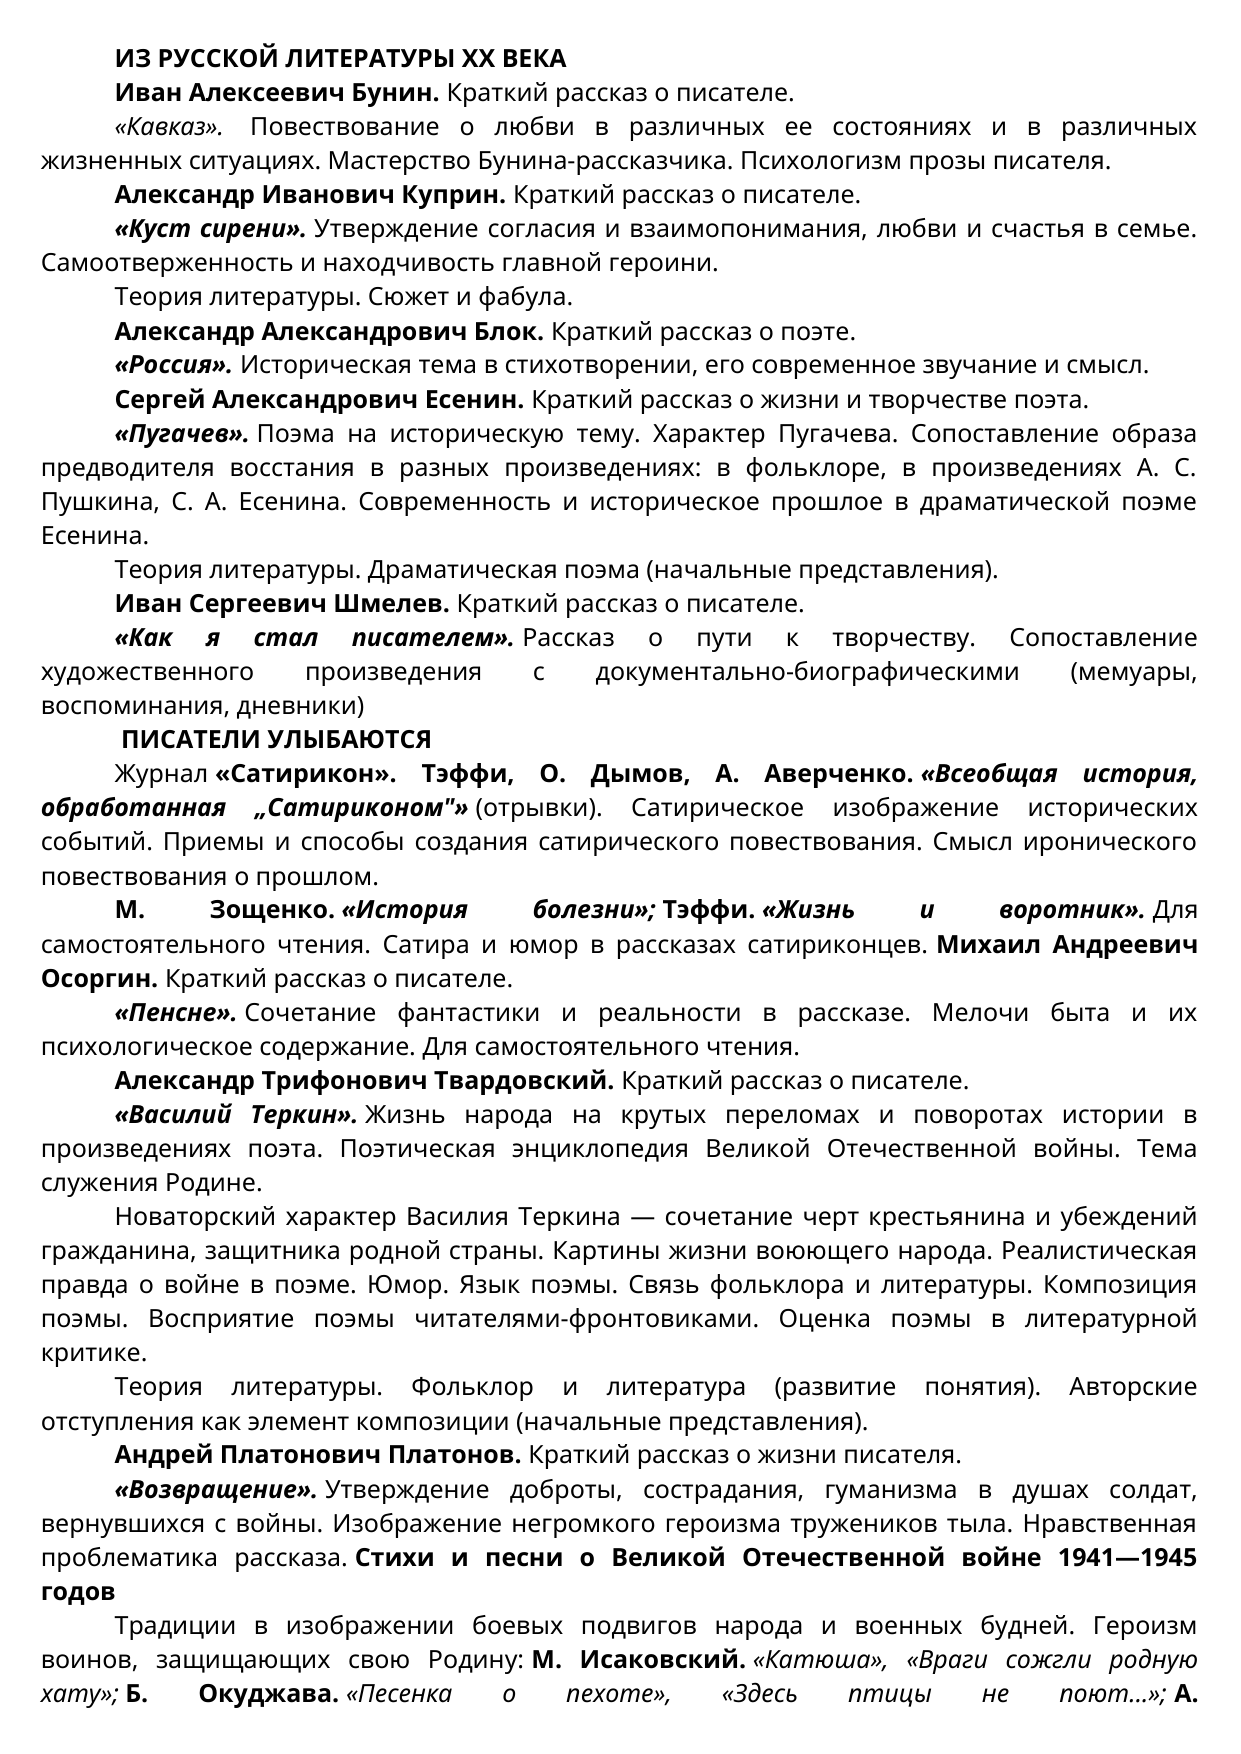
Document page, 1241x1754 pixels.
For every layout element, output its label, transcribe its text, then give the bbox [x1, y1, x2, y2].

text Александр Иванович Куприн. Краткий рассказ о писателе. [41, 177, 1198, 211]
text Александр Александрович Блок. Краткий рассказ о поэте. [41, 313, 1198, 347]
text «Куст сирени». Утверждение согласия и взаимопонимания, любви и счастья в семье. Самоотверженность и находчивость главной героини. [41, 211, 1198, 279]
text Новаторский характер Василия Теркина — сочетание черт крестьянина и убеждений гражданина, защитника родной страны. Картины жизни воюющего народа. Реалистическая правда о войне в поэме. Юмор. Язык поэмы. Связь фольклора и литературы. Композиция поэмы. Восприятие поэмы читателями-фронтовиками. Оценка поэмы в литературной критике. [41, 1199, 1198, 1369]
text ПИСАТЕЛИ УЛЫБАЮТСЯ [41, 722, 1198, 756]
text Иван Сергеевич Шмелев. Краткий рассказ о писателе. [41, 586, 1198, 620]
text «Пенсне». Сочетание фантастики и реальности в рассказе. Мелочи быта и их психологическое содержание. Для самостоятельного чтения. [41, 994, 1198, 1062]
text «Как я стал писателем». Рассказ о пути к творчеству. Сопоставление художественного произведения с документально-биографическими (мемуары, воспоминания, дневники) [41, 620, 1198, 722]
text Теория литературы. Драматическая поэма (начальные представления). [41, 552, 1198, 586]
text Сергей Александрович Есенин. Краткий рассказ о жизни и творчестве поэта. [41, 381, 1198, 415]
text ИЗ РУССКОЙ ЛИТЕРАТУРЫ ХХ ВЕКА [41, 41, 1198, 75]
text «Россия». Историческая тема в стихотворении, его современное звучание и смысл. [41, 347, 1198, 381]
text Александр Трифонович Твардовский. Краткий рассказ о писателе. [41, 1062, 1198, 1097]
text «Возвращение». Утверждение доброты, сострадания, гуманизма в душах солдат, вернувшихся с войны. Изображение негромкого героизма тружеников тыла. Нравственная проблематика рассказа. Стихи и песни о Великой Отечественной войне 1941—1945 годов [41, 1471, 1198, 1607]
text М. Зощенко. «История болезни»; Тэффи. «Жизнь и воротник». Для самостоятельного чтения. Сатира и юмор в рассказах сатириконцев. Михаил Андреевич Осоргин. Краткий рассказ о писателе. [41, 892, 1198, 994]
text Андрей Платонович Платонов. Краткий рассказ о жизни писателя. [41, 1437, 1198, 1471]
text «Пугачев». Поэма на историческую тему. Характер Пугачева. Сопоставление образа предводителя восстания в разных произведениях: в фольклоре, в произведениях А. С. Пушкина, С. А. Есенина. Современность и историческое прошлое в драматической поэме Есенина. [41, 415, 1198, 552]
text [41, 1607, 1198, 1710]
text «Василий Теркин». Жизнь народа на крутых переломах и поворотах истории в произведениях поэта. Поэтическая энциклопедия Великой Отечественной войны. Тема служения Родине. [41, 1097, 1198, 1199]
text Теория литературы. Сюжет и фабула. [41, 279, 1198, 313]
text Иван Алексеевич Бунин. Краткий рассказ о писателе. [41, 75, 1198, 109]
text «Кавказ». Повествование о любви в различных ее состояниях и в различных жизненных ситуациях. Мастерство Бунина-рассказчика. Психологизм прозы писателя. [41, 109, 1198, 177]
text Журнал «Сатирикон». Тэффи, О. Дымов, А. Аверченко. «Всеобщая история, обработанная „Сатириконом"» (отрывки). Сатирическое изображение исторических событий. Приемы и способы создания сатирического повествования. Смысл иронического повествования о прошлом. [41, 756, 1198, 892]
text Теория литературы. Фольклор и литература (развитие понятия). Авторские отступления как элемент композиции (начальные представления). [41, 1369, 1198, 1437]
